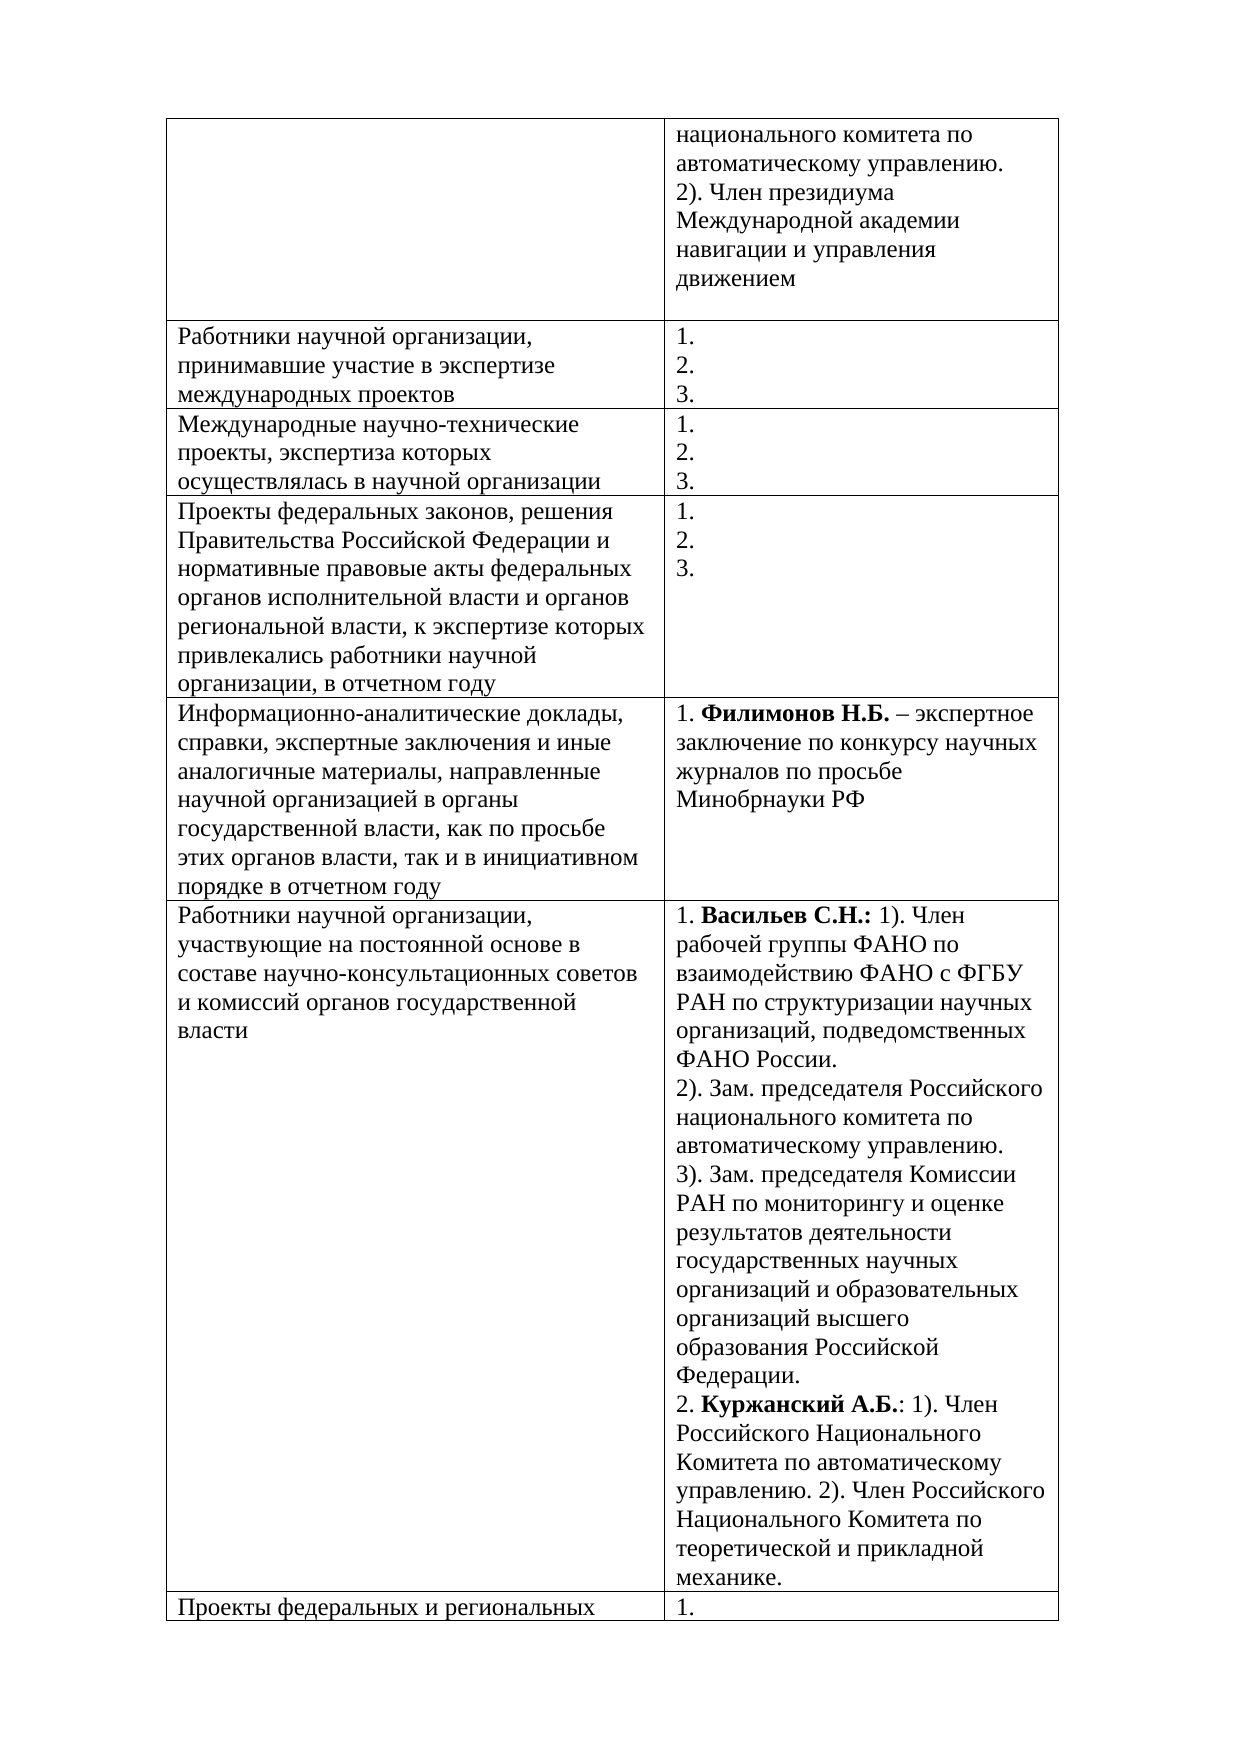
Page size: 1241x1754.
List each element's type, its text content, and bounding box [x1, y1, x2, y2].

table_cell 1. 2. 3. [665, 496, 1058, 697]
table_cell Международные научно-технические проекты, экспертиза которых осуществлялась в научной организации [167, 409, 664, 495]
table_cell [167, 1592, 664, 1620]
table_cell 1. 2. 3. [665, 321, 1058, 408]
table_cell 1. 2. 3. [665, 1592, 1058, 1620]
table_cell Проекты федеральных законов, решения Правительства Российской Федерации и нормативные правовые акты федеральных органов исполнительной власти и органов региональной власти, к экспертизе которых привлекались работники научной организации, в отчетном году [167, 496, 664, 697]
table_cell Работники научной организации, участвующие на постоянной основе в составе научно-консультационных советов и комиссий органов государственной власти [167, 901, 664, 1591]
table_cell 1. Филимонов Н.Б. – экспертное заключение по конкурсу научных журналов по просьбе Минобрнауки РФ [665, 698, 1058, 899]
table_cell Работники научной организации, принимавшие участие в экспертизе международных проектов [167, 321, 664, 408]
table_cell 1. 2. 3. [665, 409, 1058, 495]
table_cell Информационно-аналитические доклады, справки, экспертные заключения и иные аналогичные материалы, направленные научной организацией в органы государственной власти, как по просьбе этих органов власти, так и в инициативном порядке в отчетном году [167, 698, 664, 899]
table_cell 1. Васильев С.Н.: 1). Член рабочей группы ФАНО по взаимодействию ФАНО с ФГБУ РАН по структуризации научных организаций, подведомственных ФАНО России. 2). Зам. председателя Российского национального комитета по автоматическому управлению. 3). Зам. председателя Комиссии РАН по мониторингу и оценке результатов деятельности государственных научных организаций и образовательных организаций высшего образования Российской Федерации. 2. Куржанский А.Б.: 1). Член Российского Национального Комитета по автоматическому управлению. 2). Член Российского Национального Комитета по теоретической и прикладной механике. [665, 901, 1058, 1591]
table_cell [167, 119, 664, 320]
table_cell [665, 119, 1058, 320]
